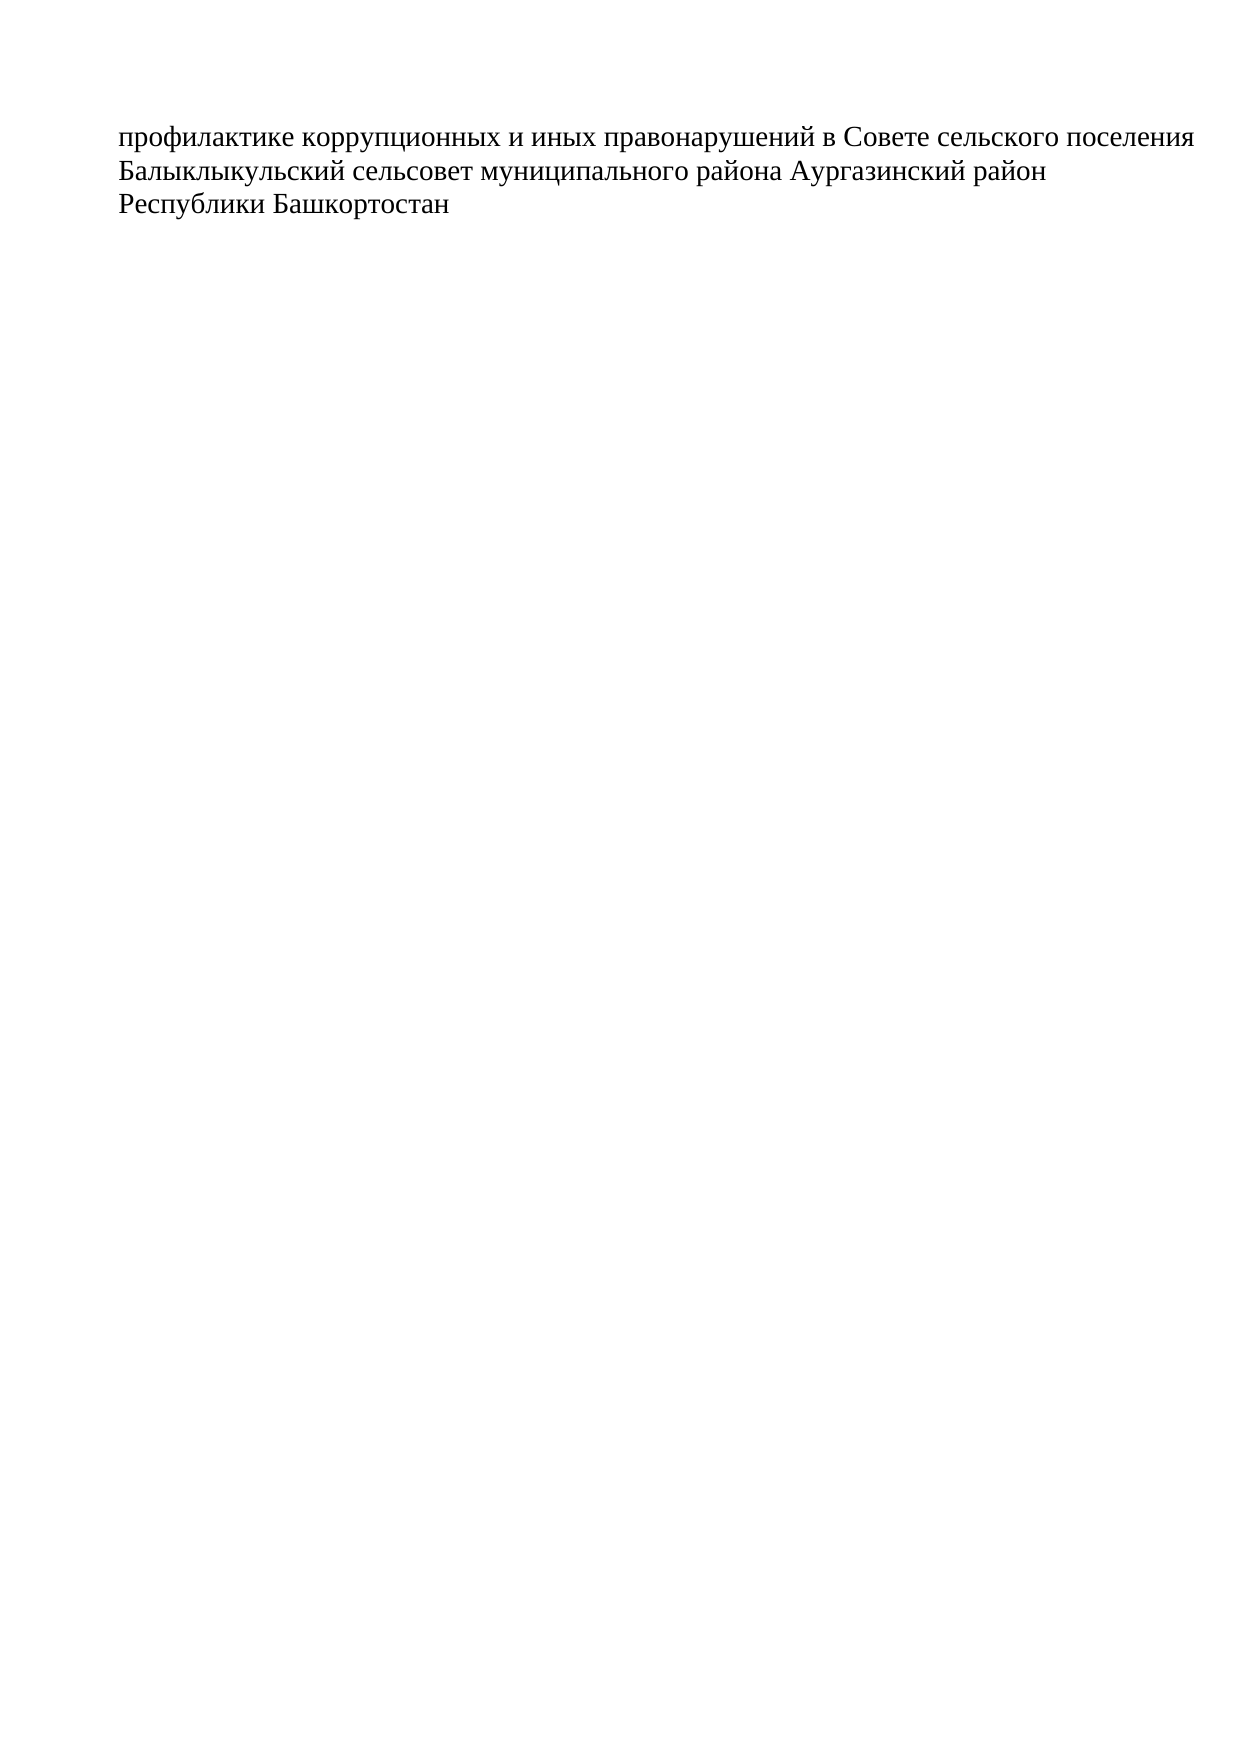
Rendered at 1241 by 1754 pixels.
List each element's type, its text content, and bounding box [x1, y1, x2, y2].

text профилактике коррупционных и иных правонарушений в Совете сельского поселения Балыклыкульский сельсовет муниципального района Аургазинский район Республики Башкортостан [118, 119, 1198, 220]
